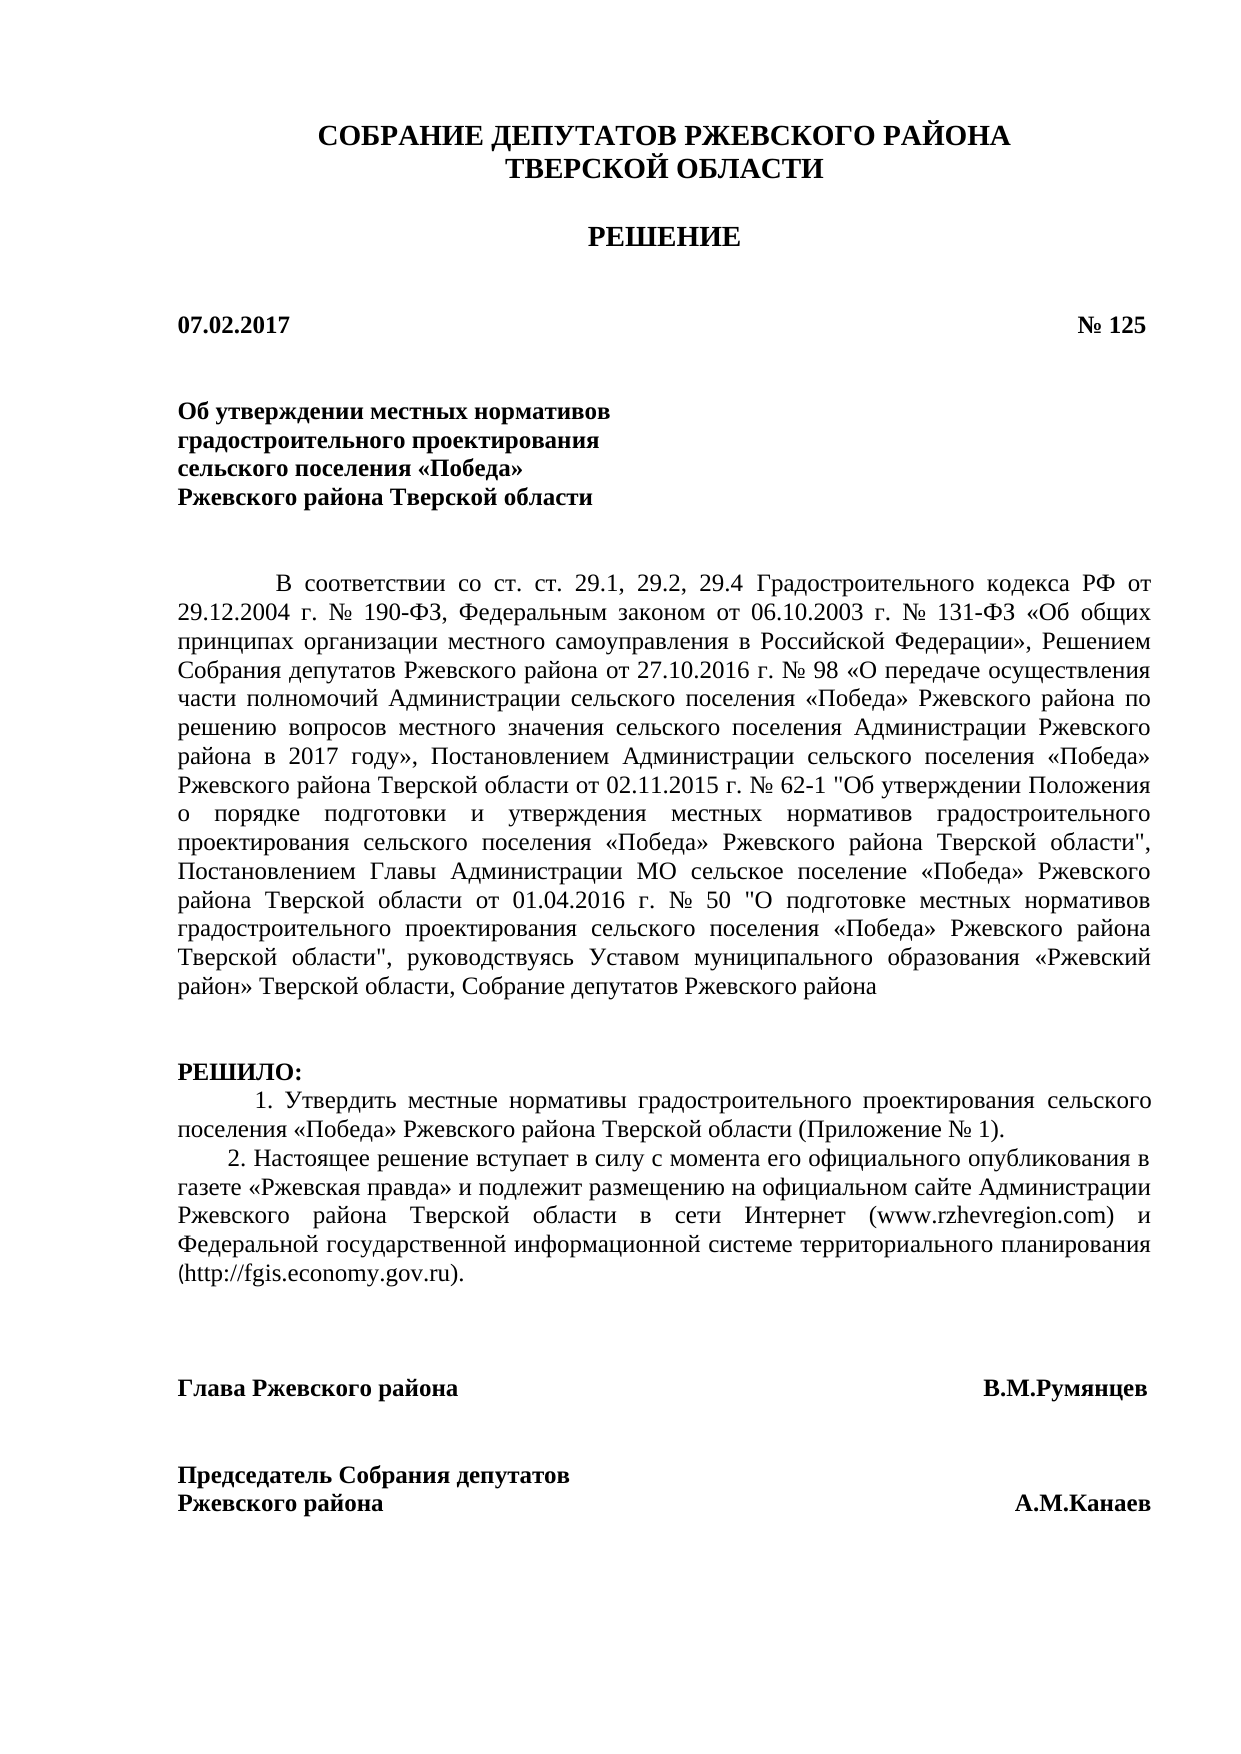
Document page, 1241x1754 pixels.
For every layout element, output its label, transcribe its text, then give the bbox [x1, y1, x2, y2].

text РЕШЕНИЕ [177, 219, 1152, 252]
text Председатель Собрания депутатов [177, 1460, 1152, 1488]
text СОБРАНИЕ ДЕПУТАТОВ РЖЕВСКОГО РАЙОНА [177, 118, 1152, 152]
text Ржевского района А.М.Канаев [177, 1488, 1152, 1517]
text 2. Настоящее решение вступает в силу с момента его официального опубликования в газете «Ржевская правда» и подлежит размещению на официальном сайте Администрации Ржевского района Тверской области в сети Интернет (www.rzhevregion.com) и Федеральной государственной информационной системе территориального планирования (http://fgis.economy.gov.ru). [177, 1143, 1152, 1287]
text Глава Ржевского района В.М.Румянцев [177, 1373, 1152, 1402]
text ТВЕРСКОЙ ОБЛАСТИ [177, 152, 1152, 185]
text Ржевского района Тверской области [177, 482, 1152, 511]
text В соответствии со ст. ст. 29.1, 29.2, 29.4 Градостроительного кодекса РФ от 29.12.2004 г. № 190-ФЗ, Федеральным законом от 06.10.2003 г. № 131-ФЗ «Об общих принципах организации местного самоуправления в Российской Федерации», Решением Собрания депутатов Ржевского района от 27.10.2016 г. № 98 «О передаче осуществления части полномочий Администрации сельского поселения «Победа» Ржевского района по решению вопросов местного значения сельского поселения Администрации Ржевского района в 2017 году», Постановлением Администрации сельского поселения «Победа» Ржевского района Тверской области от 02.11.2015 г. № 62-1 "Об утверждении Положения о порядке подготовки и утверждения местных нормативов градостроительного проектирования сельского поселения «Победа» Ржевского района Тверской области", Постановлением Главы Администрации МО сельское поселение «Победа» Ржевского района Тверской области от 01.04.2016 г. № 50 "О подготовке местных нормативов градостроительного проектирования сельского поселения «Победа» Ржевского района Тверской области", руководствуясь Уставом муниципального образования «Ржевский район» Тверской области, Собрание депутатов Ржевского района [177, 568, 1152, 1000]
text градостроительного проектирования [177, 425, 1152, 453]
text Об утверждении местных нормативов [177, 396, 1152, 425]
text сельского поселения «Победа» [177, 453, 1152, 482]
text 07.02.2017 № 125 [177, 310, 1152, 338]
text 1. Утвердить местные нормативы градостроительного проектирования сельского поселения «Победа» Ржевского района Тверской области (Приложение № 1). [177, 1085, 1152, 1143]
text РЕШИЛО: [177, 1057, 1152, 1085]
